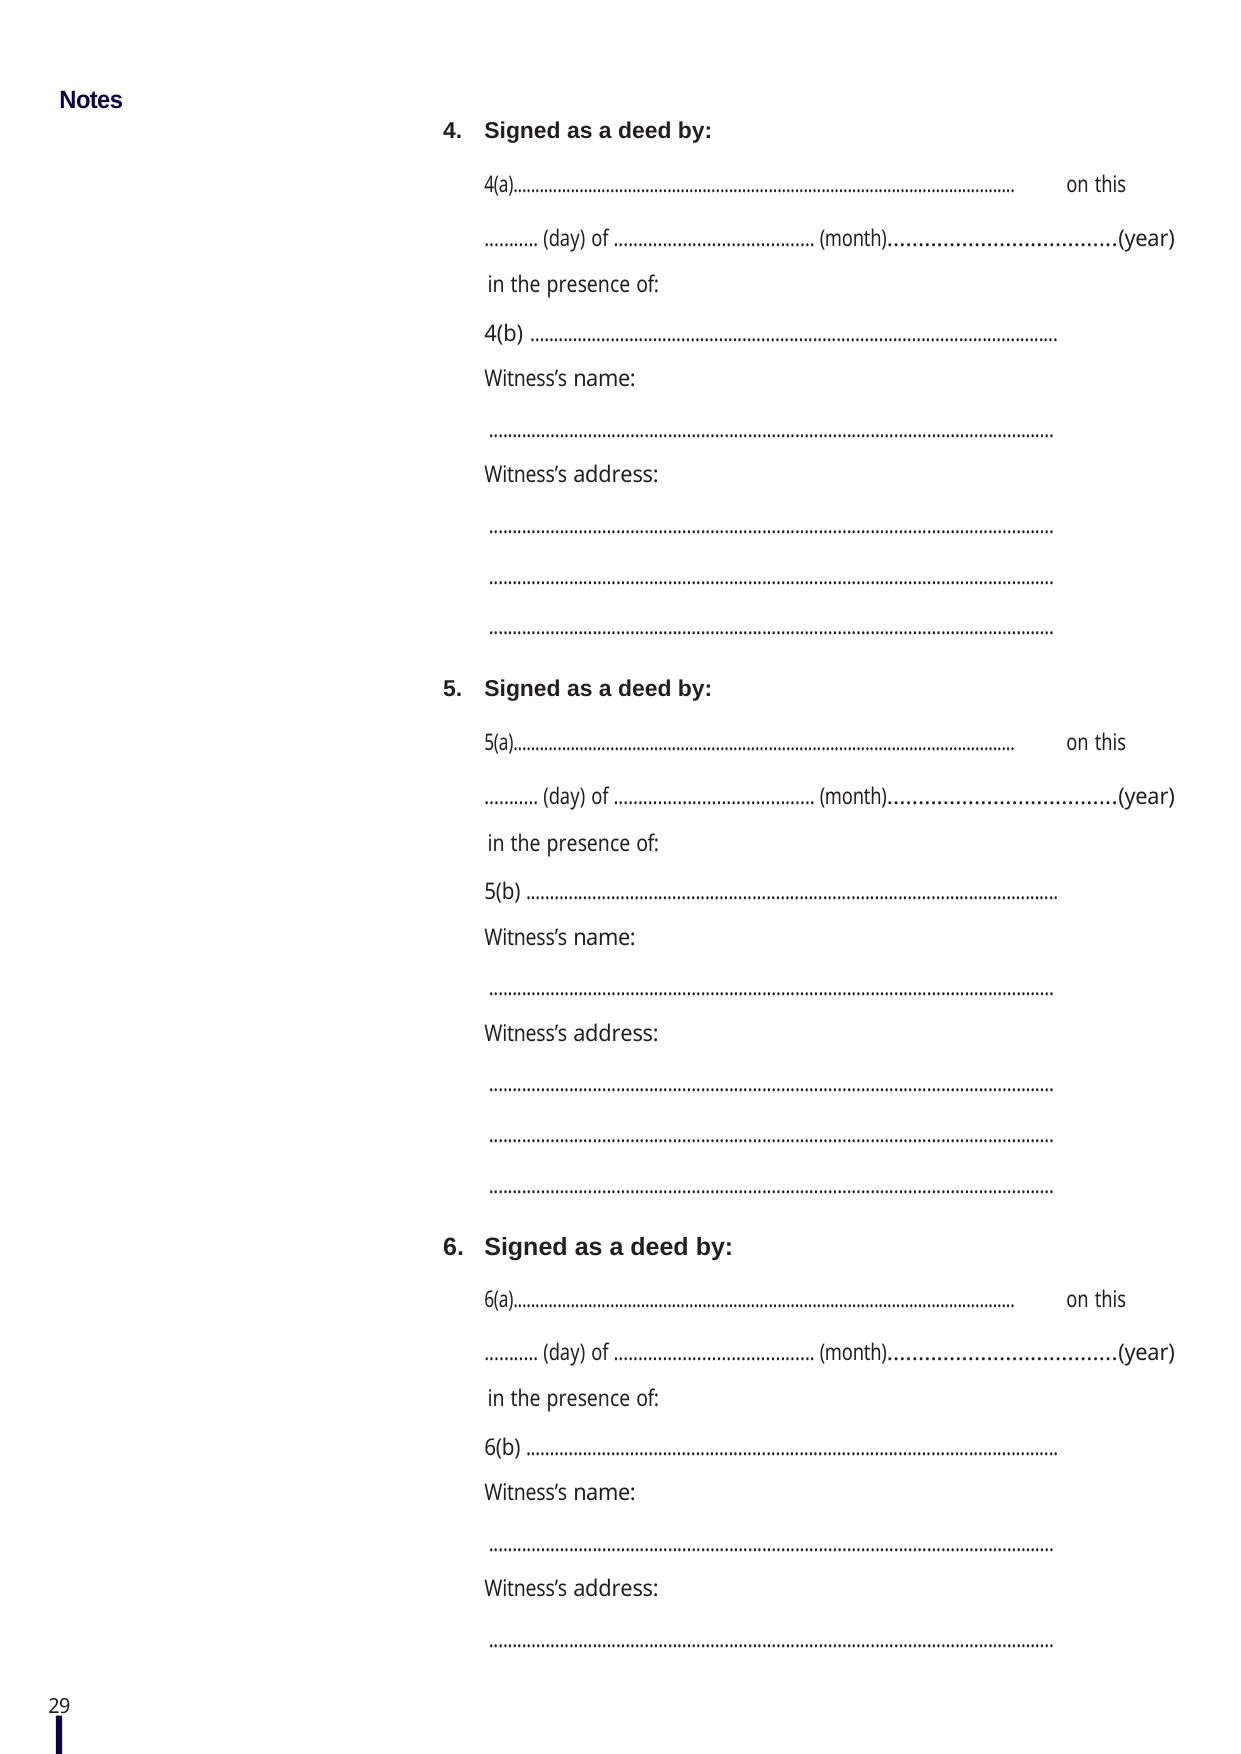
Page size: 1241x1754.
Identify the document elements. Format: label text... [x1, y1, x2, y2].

text ........................................................................................................................ [489, 971, 1192, 1003]
text 6(b) ................................................................................................................. [484, 1430, 1192, 1462]
text ........................................................................................................................ [489, 1118, 1192, 1149]
text ........................................................................................................................ [489, 559, 1192, 591]
list Signed as a deed by: 4(a).................................................................................................................. on this ........... (day) of ......................................... (month) (year) [443, 113, 1177, 253]
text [489, 1526, 1192, 1558]
text Witness’s name: [484, 921, 1192, 952]
text ........................................................................................................................ [489, 1067, 1192, 1099]
text ........................................................................................................................ [489, 1169, 1192, 1200]
text Witness’s address: [484, 1572, 1192, 1603]
list Signed as a deed by: 6(a).................................................................................................................. on this ........... (day) of ......................................... (month) (year) [443, 1231, 1177, 1367]
text in the presence of: [483, 276, 663, 297]
text 4(b) ................................................................................................................ [484, 317, 1192, 348]
text in the presence of: [483, 1388, 663, 1411]
text Witness’s address: [484, 1017, 1192, 1048]
text ........................................................................................................................ [489, 610, 1192, 642]
text ........................................................................................................................ [489, 413, 1192, 444]
text Witness’s address: [484, 458, 1192, 489]
text in the presence of: [483, 834, 663, 856]
text Witness’s name: [484, 1476, 1192, 1507]
list Signed as a deed by: 5(a).................................................................................................................. on this ........... (day) of ......................................... (month) (year) [443, 672, 1177, 811]
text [489, 1622, 1192, 1654]
text Witness’s name: [484, 362, 1192, 393]
text 5(b) ................................................................................................................. [484, 875, 1192, 907]
text ........................................................................................................................ [489, 509, 1192, 540]
